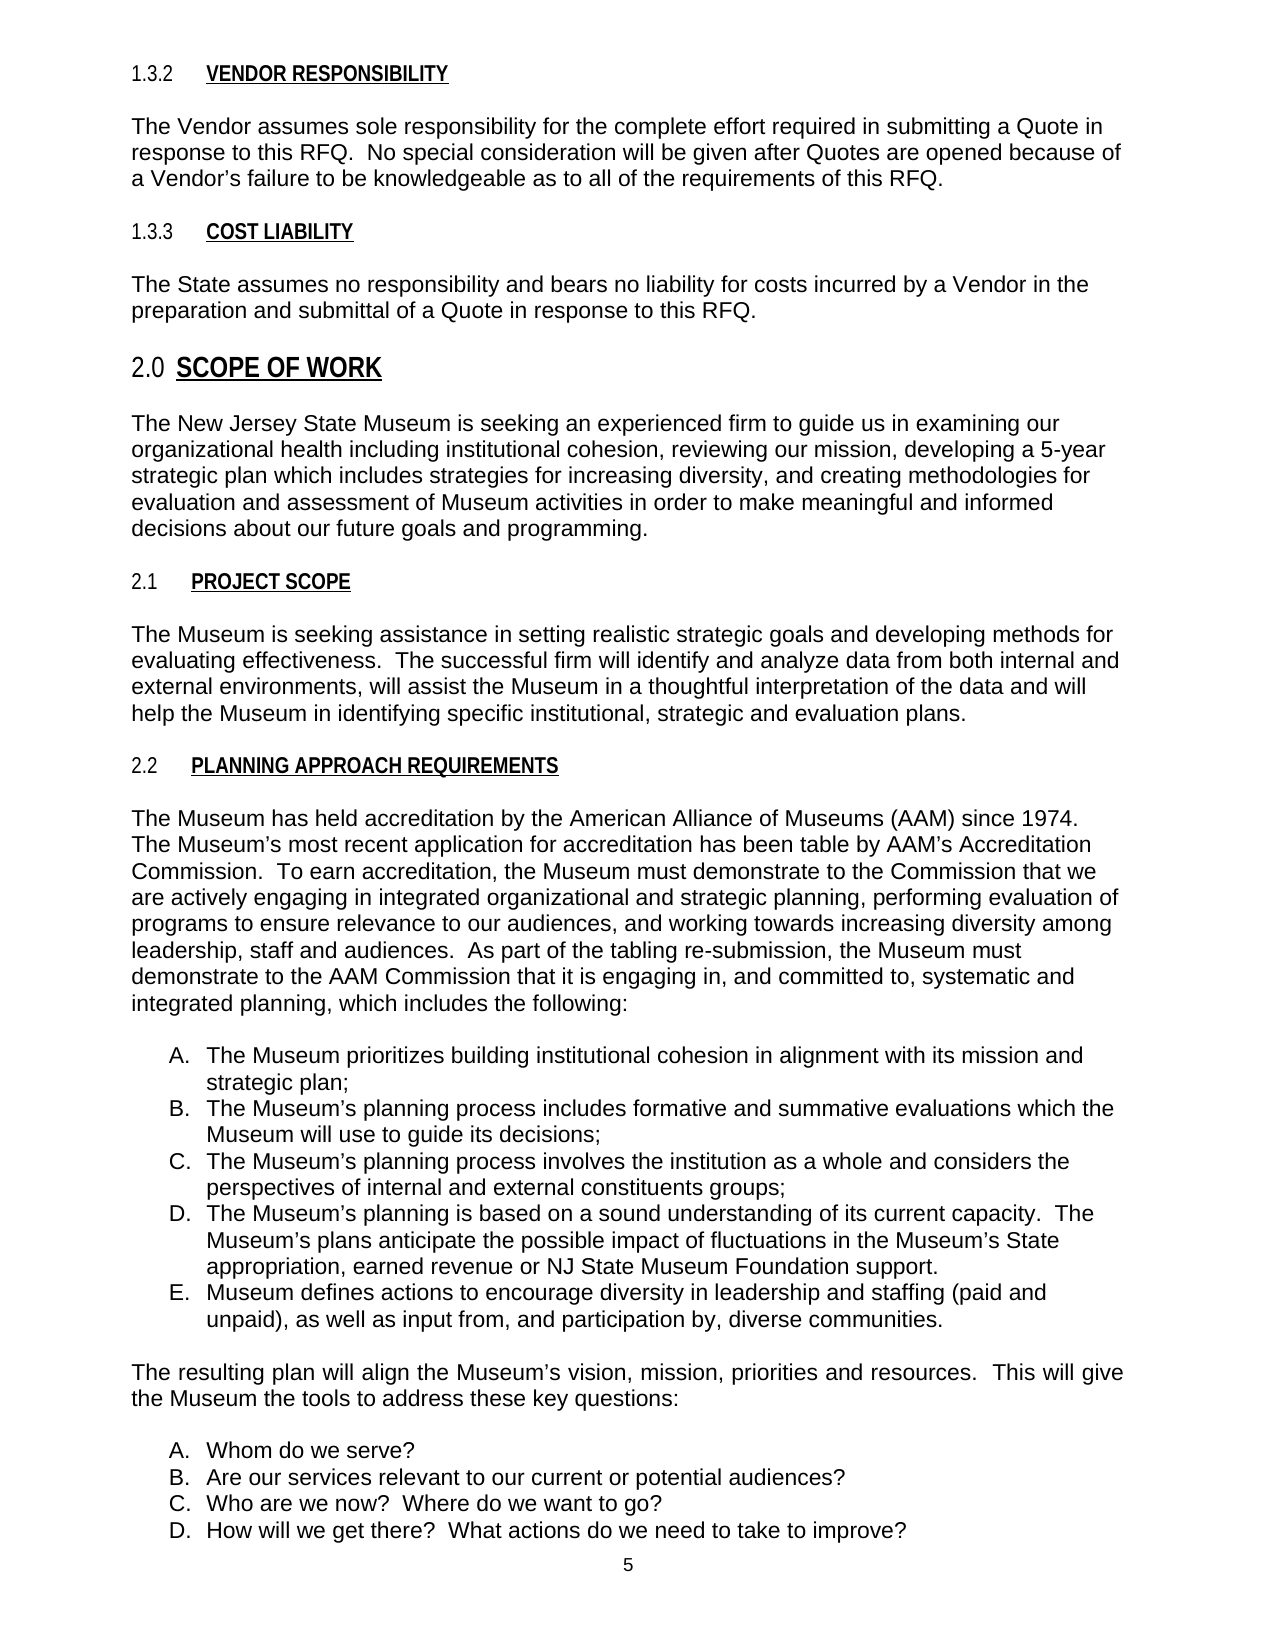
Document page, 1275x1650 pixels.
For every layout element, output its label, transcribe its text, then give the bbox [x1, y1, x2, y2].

list How will we get there? What actions do we need to take to improve? [169, 1517, 1125, 1543]
list Are our services relevant to our current or potential audiences? [169, 1464, 1125, 1490]
subtitle PROJECT SCOPE [131, 568, 1125, 594]
list The Museum’s planning process includes formative and summative evaluations which the Museum will use to guide its decisions; [169, 1095, 1125, 1148]
text The resulting plan will align the Museum’s vision, mission, priorities and resources. This will give the Museum the tools to address these key questions: [131, 1358, 1125, 1411]
subtitle COST Liability [131, 218, 1114, 244]
subtitle PLANNING APPROACH REQUIREMENTS [131, 752, 1125, 779]
list The Museum’s planning process involves the institution as a whole and considers the perspectives of internal and external constituents groups; [169, 1148, 1125, 1200]
text The State assumes no responsibility and bears no liability for costs incurred by a Vendor in the preparation and submittal of a Quote in response to this RFQ. [131, 271, 1125, 323]
list The Museum prioritizes building institutional cohesion in alignment with its mission and strategic plan; [169, 1042, 1125, 1095]
list Museum defines actions to encourage diversity in leadership and staffing (paid and unpaid), as well as input from, and participation by, diverse communities. [169, 1279, 1125, 1332]
list Who are we now? Where do we want to go? [169, 1490, 1125, 1517]
text The Museum is seeking assistance in setting realistic strategic goals and developing methods for evaluating effectiveness. The successful firm will identify and analyze data from both internal and external environments, will assist the Museum in a thoughtful interpretation of the data and will help the Museum in identifying specific institutional, strategic and evaluation plans. [131, 621, 1125, 726]
list The Museum’s planning is based on a sound understanding of its current capacity. The Museum’s plans anticipate the possible impact of fluctuations in the Museum’s State appropriation, earned revenue or NJ State Museum Foundation support. [169, 1200, 1125, 1279]
list Whom do we serve? [169, 1437, 1125, 1464]
text The New Jersey State Museum is seeking an experienced firm to guide us in examining our organizational health including institutional cohesion, reviewing our mission, developing a 5-year strategic plan which includes strategies for increasing diversity, and creating methodologies for evaluation and assessment of Museum activities in order to make meaningful and informed decisions about our future goals and programming. [131, 410, 1125, 541]
subtitle VENDOR Responsibility [131, 60, 1114, 86]
text The Vendor assumes sole responsibility for the complete effort required in submitting a Quote in response to this RFQ. No special consideration will be given after Quotes are opened because of a Vendor’s failure to be knowledgeable as to all of the requirements of this RFQ. [131, 113, 1125, 192]
subtitle SCOPE OF WORK [131, 350, 1125, 383]
text The Museum has held accreditation by the American Alliance of Museums (AAM) since 1974. The Museum’s most recent application for accreditation has been table by AAM’s Accreditation Commission. To earn accreditation, the Museum must demonstrate to the Commission that we are actively engaging in integrated organizational and strategic planning, performing evaluation of programs to ensure relevance to our audiences, and working towards increasing diversity among leadership, staff and audiences. As part of the tabling re-submission, the Museum must demonstrate to the AAM Commission that it is engaging in, and committed to, systematic and integrated planning, which includes the following: [131, 805, 1125, 1016]
